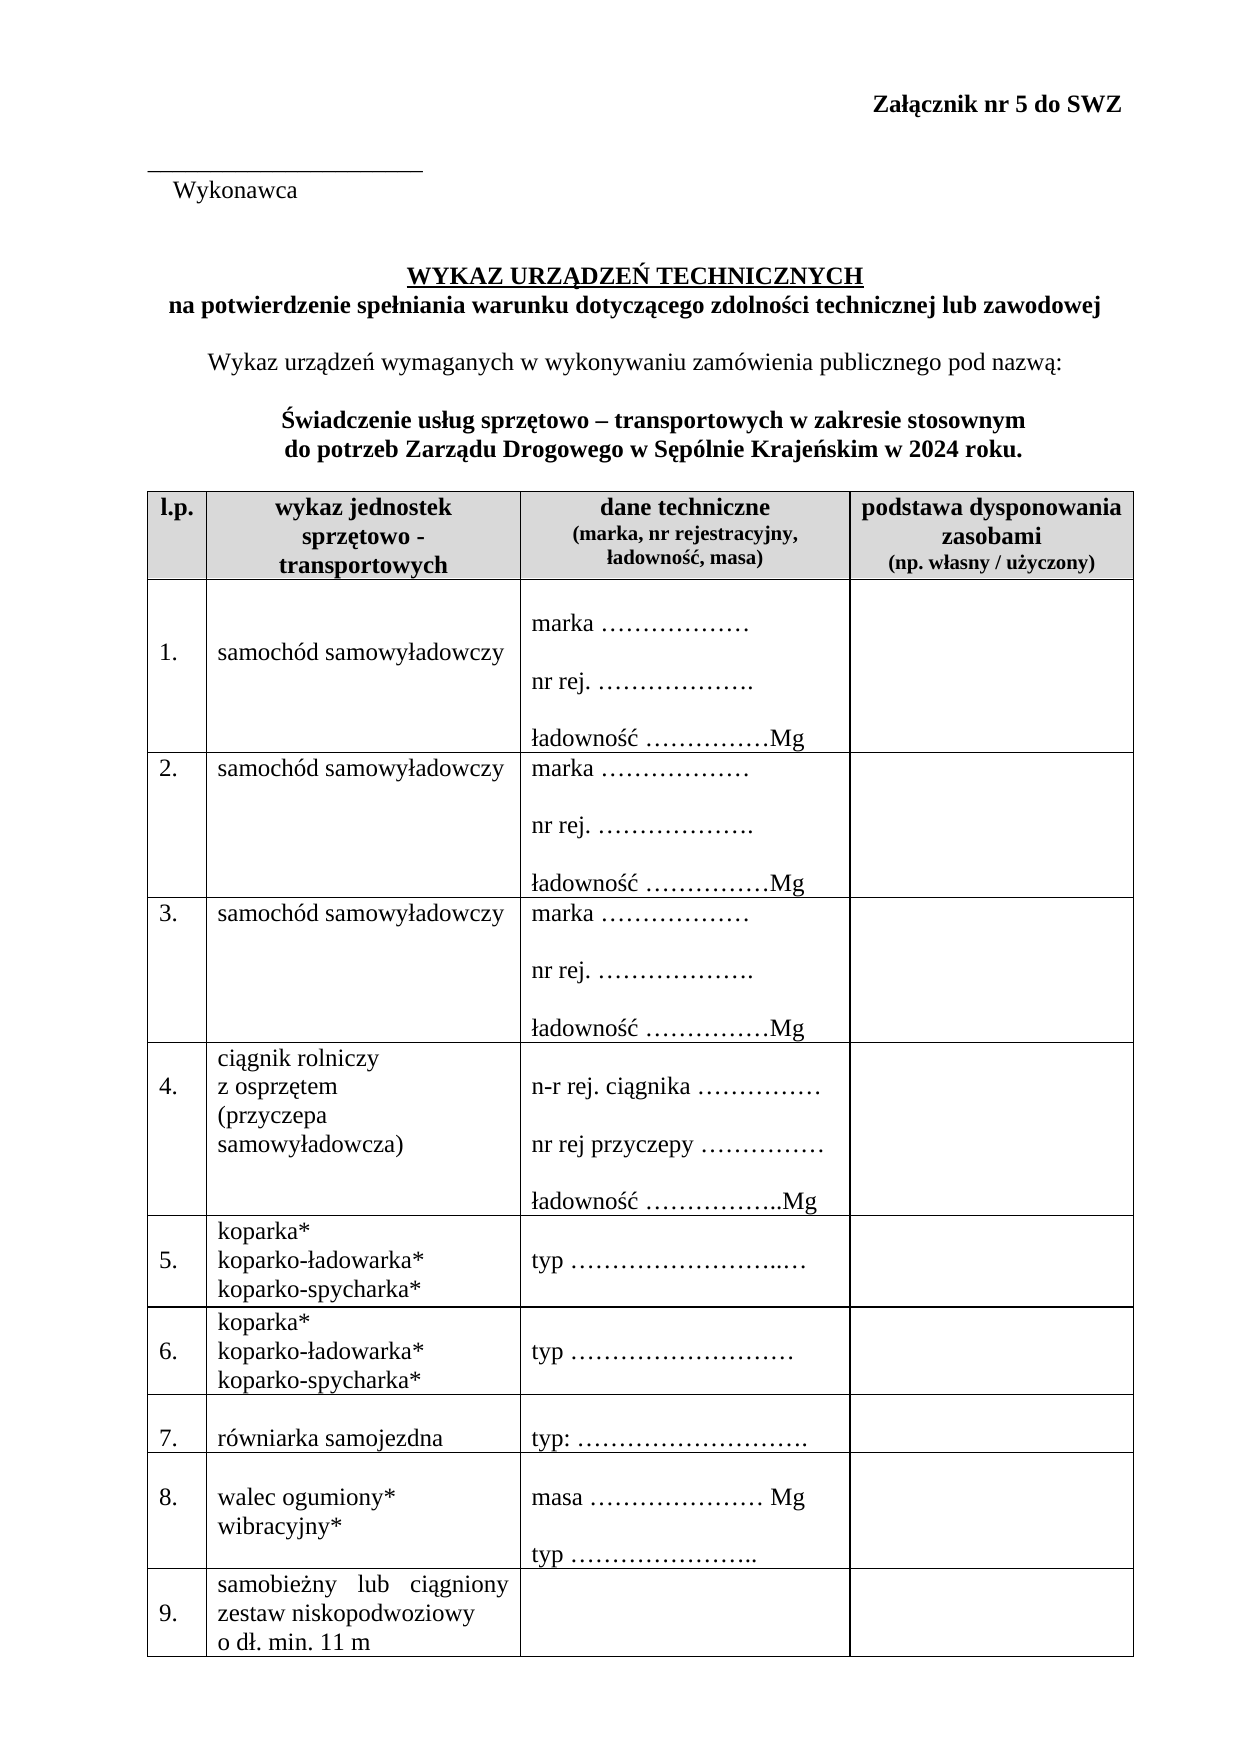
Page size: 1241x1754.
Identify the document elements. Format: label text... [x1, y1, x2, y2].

text Świadczenie usług sprzętowo – transportowych w zakresie stosownym [185, 405, 1122, 434]
table_cell 6. [148, 1308, 206, 1394]
table_cell [851, 1395, 1133, 1452]
table_cell [521, 1569, 849, 1656]
text WYKAZ URZĄDZEŃ TECHNICZNYCH [148, 261, 1122, 290]
table_cell masa ………………… Mg typ ………………….. [521, 1453, 849, 1568]
table_cell [851, 1453, 1133, 1568]
table_cell [851, 1569, 1133, 1656]
table_cell marka ……………… nr rej. ………………. ładowność ……………Mg [521, 580, 849, 752]
table_cell [851, 1308, 1133, 1394]
text do potrzeb Zarządu Drogowego w Sępólnie Krajeńskim w 2024 roku. [185, 434, 1122, 462]
table_cell [851, 580, 1133, 752]
text Załącznik nr 5 do SWZ [148, 89, 1122, 117]
table_cell n-r rej. ciągnika …………… nr rej przyczepy …………… ładowność ……………..Mg [521, 1043, 849, 1215]
table_header l.p. [148, 492, 206, 578]
table_cell walec ogumiony* wibracyjny* [207, 1453, 520, 1568]
table_cell [851, 1043, 1133, 1215]
table_cell koparka* koparko-ładowarka* koparko-spycharka* [207, 1308, 520, 1394]
table_cell ciągnik rolniczy z osprzętem (przyczepa samowyładowcza) [207, 1043, 520, 1215]
table_cell 4. [148, 1043, 206, 1215]
table_cell [851, 1216, 1133, 1306]
table_header podstawa dysponowania zasobami (np. własny / użyczony) [851, 492, 1133, 578]
table_cell marka ……………… nr rej. ………………. ładowność ……………Mg [521, 898, 849, 1042]
text Wykaz urządzeń wymaganych w wykonywaniu zamówienia publicznego pod nazwą: [148, 347, 1122, 376]
table_cell marka ……………… nr rej. ………………. ładowność ……………Mg [521, 753, 849, 897]
table_cell typ: ………………………. [521, 1395, 849, 1452]
text ______________________ [148, 146, 1122, 175]
table_cell 7. [148, 1395, 206, 1452]
table_cell samochód samowyładowczy [207, 580, 520, 752]
table_cell równiarka samojezdna [207, 1395, 520, 1452]
table_cell [851, 898, 1133, 1042]
table_cell 1. [148, 580, 206, 752]
table_header wykaz jednostek sprzętowo - transportowych [207, 492, 520, 578]
text Wykonawca [148, 175, 1122, 204]
table_cell koparka* koparko-ładowarka* koparko-spycharka* [207, 1216, 520, 1306]
table_cell 2. [148, 753, 206, 897]
table_cell typ ……………………… [521, 1308, 849, 1394]
table_cell 3. [148, 898, 206, 1042]
text na potwierdzenie spełniania warunku dotyczącego zdolności technicznej lub zawodowej [148, 290, 1122, 319]
table_cell samobieżny lub ciągniony zestaw niskopodwoziowy o dł. min. 11 m [207, 1569, 520, 1656]
table_header dane techniczne (marka, nr rejestracyjny, ładowność, masa) [521, 492, 849, 578]
table_cell 8. [148, 1453, 206, 1568]
table_cell typ ……………………..… [521, 1216, 849, 1306]
table_cell 5. [148, 1216, 206, 1306]
table_cell samochód samowyładowczy [207, 898, 520, 1042]
table_cell samochód samowyładowczy [207, 753, 520, 897]
table_cell 9. [148, 1569, 206, 1656]
table_cell [851, 753, 1133, 897]
